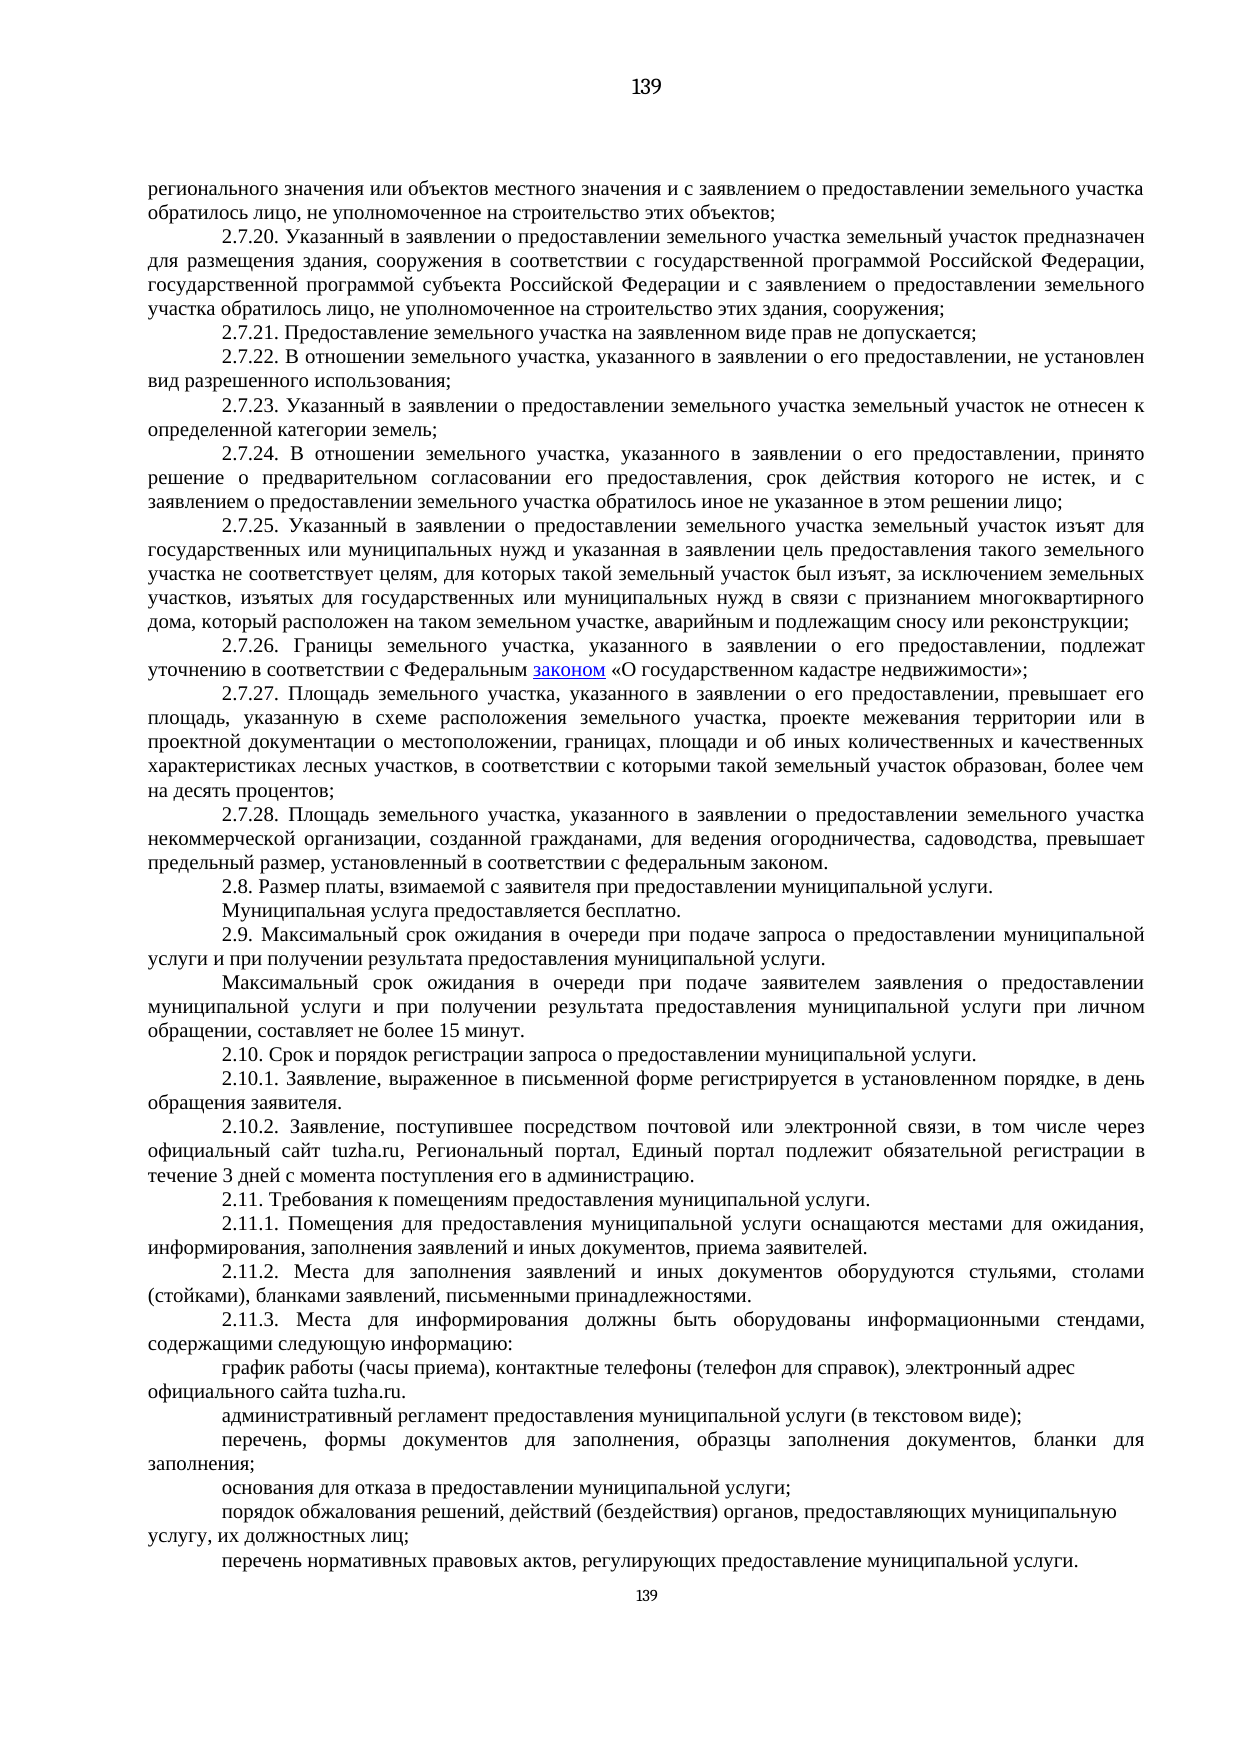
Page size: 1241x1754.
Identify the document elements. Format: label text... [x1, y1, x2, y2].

text 2.8. Размер платы, взимаемой с заявителя при предоставлении муниципальной услуги. [148, 874, 1146, 898]
text 2.7.26. Границы земельного участка, указанного в заявлении о его предоставлении, подлежат уточнению в соответствии с Федеральным законом «О государственном кадастре недвижимости»; [148, 633, 1146, 681]
text 2.7.28. Площадь земельного участка, указанного в заявлении о предоставлении земельного участка некоммерческой организации, созданной гражданами, для ведения огородничества, садоводства, превышает предельный размер, установленный в соответствии с федеральным законом. [148, 802, 1146, 874]
text 2.7.20. Указанный в заявлении о предоставлении земельного участка земельный участок предназначен для размещения здания, сооружения в соответствии с государственной программой Российской Федерации, государственной программой субъекта Российской Федерации и с заявлением о предоставлении земельного участка обратилось лицо, не уполномоченное на строительство этих здания, сооружения; [148, 224, 1146, 320]
text административный регламент предоставления муниципальной услуги (в текстовом виде); [148, 1403, 1146, 1427]
text перечень нормативных правовых актов, регулирующих предоставление муниципальной услуги. [148, 1547, 1146, 1572]
text 2.10.1. Заявление, выраженное в письменной форме регистрируется в установленном порядке, в день обращения заявителя. [148, 1066, 1146, 1114]
text 2.11.3. Места для информирования должны быть оборудованы информационными стендами, содержащими следующую информацию: [148, 1307, 1146, 1355]
text 2.7.25. Указанный в заявлении о предоставлении земельного участка земельный участок изъят для государственных или муниципальных нужд и указанная в заявлении цель предоставления такого земельного участка не соответствует целям, для которых такой земельный участок был изъят, за исключением земельных участков, изъятых для государственных или муниципальных нужд в связи с признанием многоквартирного дома, который расположен на таком земельном участке, аварийным и подлежащим сносу или реконструкции; [148, 513, 1146, 633]
text 2.10.2. Заявление, поступившее посредством почтовой или электронной связи, в том числе через официальный сайт tuzha.ru, Региональный портал, Единый портал подлежит обязательной регистрации в течение 3 дней с момента поступления его в администрацию. [148, 1114, 1146, 1187]
text 2.11.1. Помещения для предоставления муниципальной услуги оснащаются местами для ожидания, информирования, заполнения заявлений и иных документов, приема заявителей. [148, 1211, 1146, 1259]
text 2.10. Срок и порядок регистрации запроса о предоставлении муниципальной услуги. [148, 1042, 1146, 1066]
text перечень, формы документов для заполнения, образцы заполнения документов, бланки для заполнения; [148, 1427, 1146, 1475]
text порядок обжалования решений, действий (бездействия) органов, предоставляющих муниципальную услугу, их должностных лиц; [148, 1499, 1146, 1547]
text 2.7.27. Площадь земельного участка, указанного в заявлении о его предоставлении, превышает его площадь, указанную в схеме расположения земельного участка, проекте межевания территории или в проектной документации о местоположении, границах, площади и об иных количественных и качественных характеристиках лесных участков, в соответствии с которыми такой земельный участок образован, более чем на десять процентов; [148, 681, 1146, 802]
text 2.7.23. Указанный в заявлении о предоставлении земельного участка земельный участок не отнесен к определенной категории земель; [148, 392, 1146, 441]
text 2.7.24. В отношении земельного участка, указанного в заявлении о его предоставлении, принято решение о предварительном согласовании его предоставления, срок действия которого не истек, и с заявлением о предоставлении земельного участка обратилось иное не указанное в этом решении лицо; [148, 441, 1146, 513]
text график работы (часы приема), контактные телефоны (телефон для справок), электронный адрес официального сайта tuzha.ru. [148, 1355, 1146, 1403]
text 2.9. Максимальный срок ожидания в очереди при подаче запроса о предоставлении муниципальной услуги и при получении результата предоставления муниципальной услуги. [148, 922, 1146, 970]
text Максимальный срок ожидания в очереди при подаче заявителем заявления о предоставлении муниципальной услуги и при получении результата предоставления муниципальной услуги при личном обращении, составляет не более 15 минут. [148, 970, 1146, 1042]
text 2.7.21. Предоставление земельного участка на заявленном виде прав не допускается; [148, 320, 1146, 344]
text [148, 176, 1146, 224]
text 2.11. Требования к помещениям предоставления муниципальной услуги. [148, 1187, 1146, 1211]
text основания для отказа в предоставлении муниципальной услуги; [148, 1475, 1146, 1499]
text 2.11.2. Места для заполнения заявлений и иных документов оборудуются стульями, столами (стойками), бланками заявлений, письменными принадлежностями. [148, 1259, 1146, 1307]
text Муниципальная услуга предоставляется бесплатно. [148, 898, 1146, 922]
text 2.7.22. В отношении земельного участка, указанного в заявлении о его предоставлении, не установлен вид разрешенного использования; [148, 344, 1146, 392]
